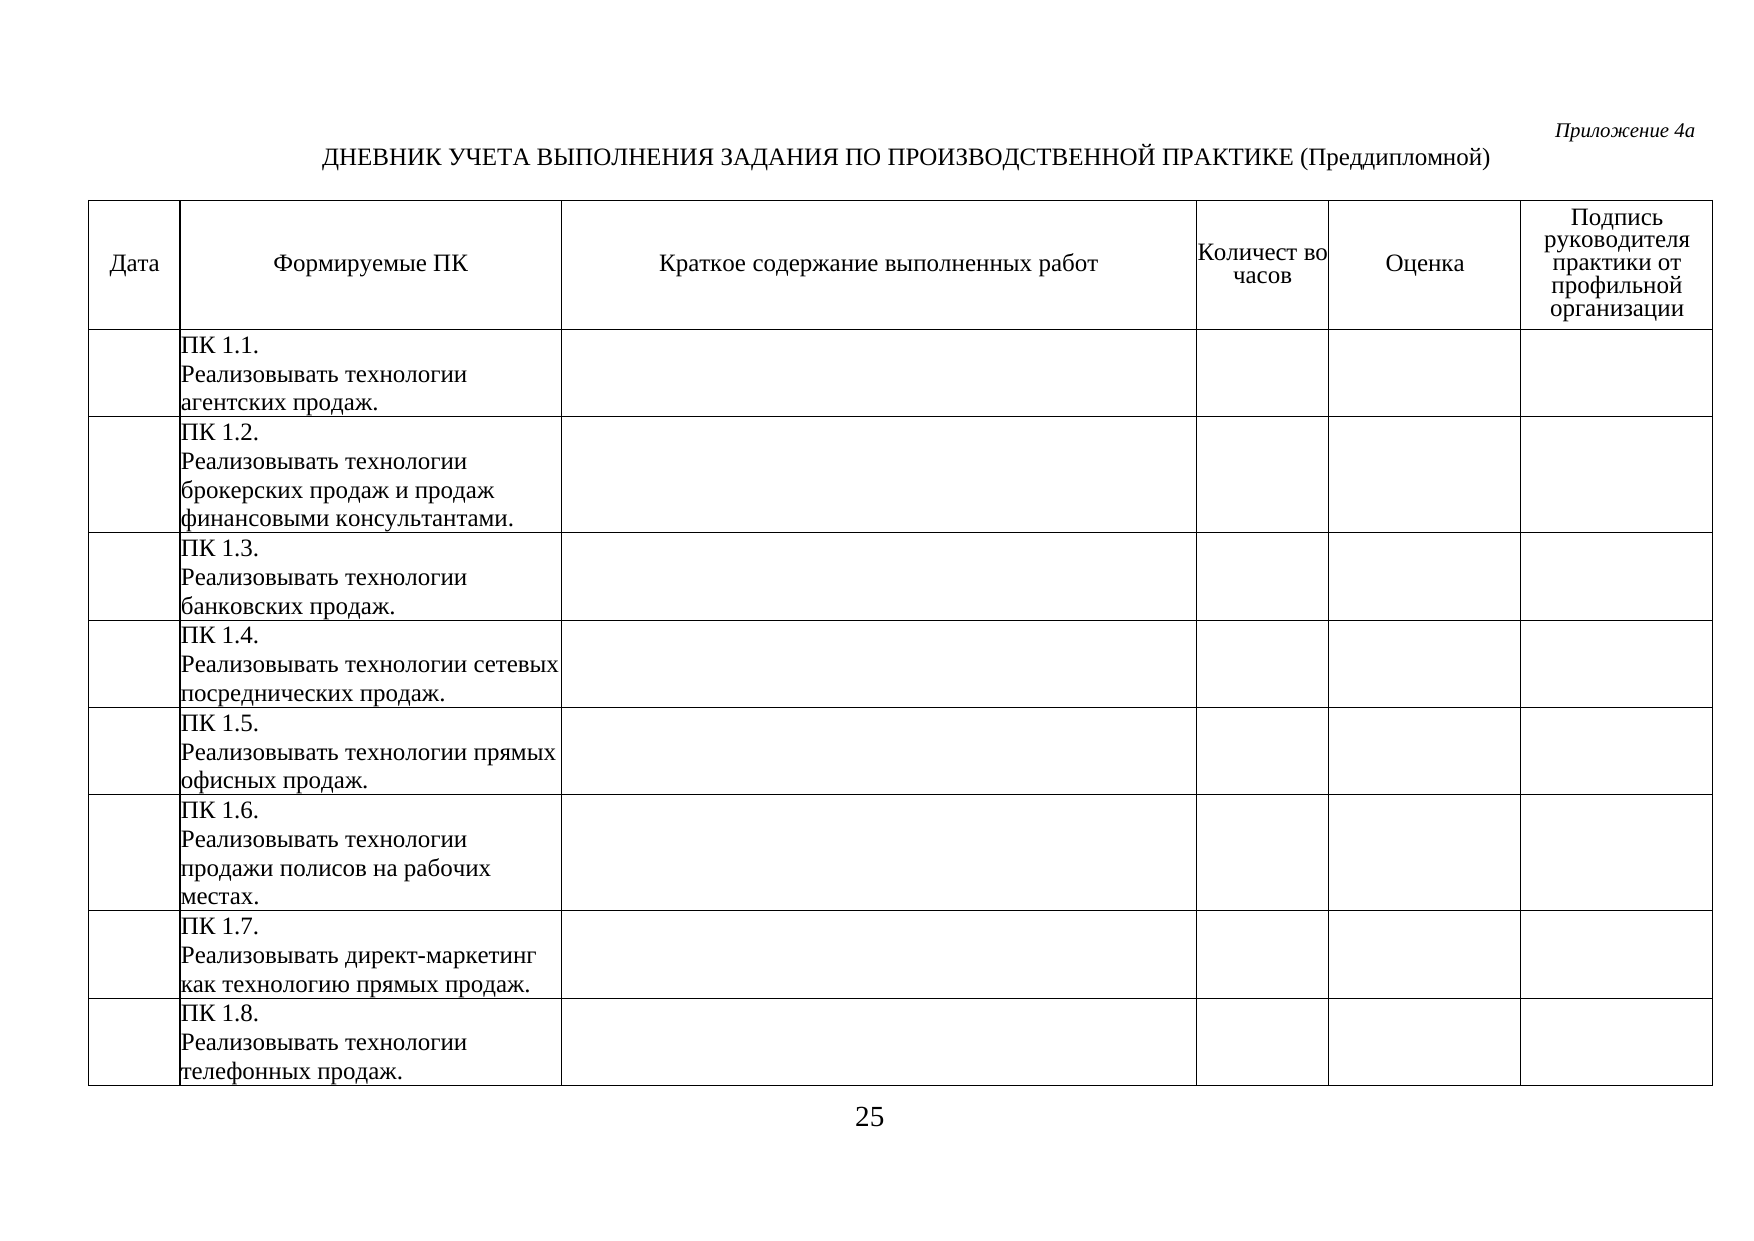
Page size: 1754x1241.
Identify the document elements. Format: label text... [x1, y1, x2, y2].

table_header Подпись руководителя практики от профильной организации [1521, 201, 1712, 329]
table_cell ПК 1.7. Реализовывать директ-маркетинг как технологию прямых продаж. [181, 911, 561, 997]
table_cell [1521, 330, 1712, 416]
table_cell [1329, 911, 1520, 997]
table_cell [89, 533, 179, 619]
table_cell [562, 417, 1196, 532]
text ДНЕВНИК УЧЕТА ВЫПОЛНЕНИЯ ЗАДАНИЯ ПО ПРОИЗВОДСТВЕННОЙ ПРАКТИКЕ (Преддипломной) [44, 142, 1695, 171]
table_cell [1521, 533, 1712, 619]
table_cell ПК 1.4. Реализовывать технологии сетевых посреднических продаж. [181, 621, 561, 707]
table_cell ПК 1.8. Реализовывать технологии телефонных продаж. [181, 999, 561, 1085]
table_cell [562, 795, 1196, 910]
table_cell [562, 911, 1196, 997]
table_cell [1197, 911, 1328, 997]
table_cell [89, 795, 179, 910]
table_cell [1329, 621, 1520, 707]
table_cell [1329, 417, 1520, 532]
table_cell [1197, 795, 1328, 910]
table_cell ПК 1.5. Реализовывать технологии прямых офисных продаж. [181, 708, 561, 794]
table_cell [562, 621, 1196, 707]
table_cell [89, 621, 179, 707]
table_cell [1197, 330, 1328, 416]
table_cell [1329, 330, 1520, 416]
table_cell [1329, 708, 1520, 794]
table_header Количест во часов [1197, 201, 1328, 329]
table_cell ПК 1.1. Реализовывать технологии агентских продаж. [181, 330, 561, 416]
table_cell [1329, 999, 1520, 1085]
table_cell [1197, 708, 1328, 794]
table_header Формируемые ПК [181, 201, 561, 329]
table_header Оценка [1329, 201, 1520, 329]
table_cell [1197, 999, 1328, 1085]
table_cell ПК 1.3. Реализовывать технологии банковских продаж. [181, 533, 561, 619]
table_cell [1521, 795, 1712, 910]
table_header Краткое содержание выполненных работ [562, 201, 1196, 329]
table_cell [1521, 999, 1712, 1085]
table_cell [89, 330, 179, 416]
table_cell [1521, 708, 1712, 794]
table_cell [1521, 911, 1712, 997]
table_cell [562, 533, 1196, 619]
table_cell [89, 708, 179, 794]
table_cell [89, 417, 179, 532]
table_cell [89, 911, 179, 997]
table_cell ПК 1.2. Реализовывать технологии брокерских продаж и продаж финансовыми консультантами. [181, 417, 561, 532]
table_cell [1197, 533, 1328, 619]
table_cell [1197, 417, 1328, 532]
table_cell ПК 1.6. Реализовывать технологии продажи полисов на рабочих местах. [181, 795, 561, 910]
text Приложение 4а [44, 118, 1695, 142]
table_cell [1329, 795, 1520, 910]
table_cell [562, 999, 1196, 1085]
table_header Дата [89, 201, 179, 329]
table_cell [1521, 621, 1712, 707]
table_cell [562, 708, 1196, 794]
table_cell [89, 999, 179, 1085]
table_cell [1197, 621, 1328, 707]
table_cell [562, 330, 1196, 416]
table_cell [1329, 533, 1520, 619]
table_cell [1521, 417, 1712, 532]
